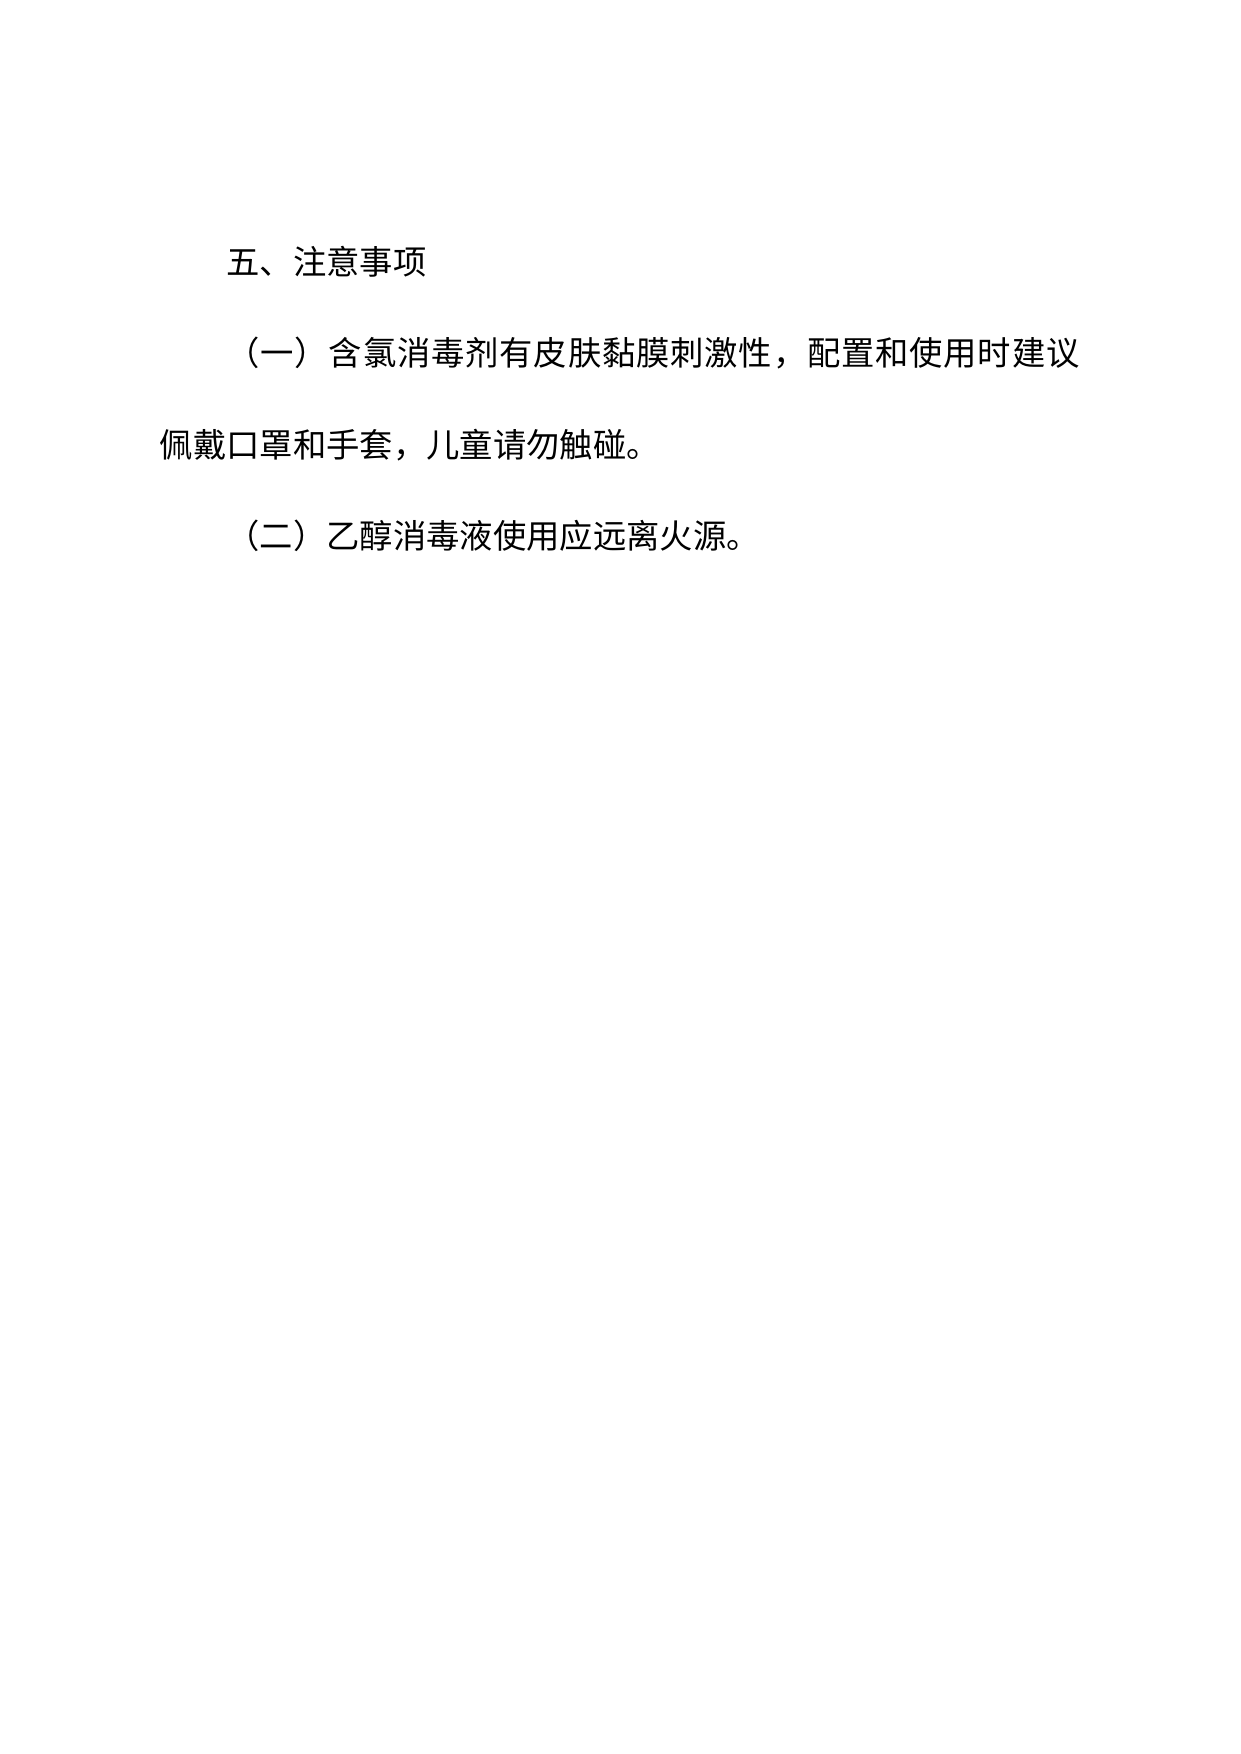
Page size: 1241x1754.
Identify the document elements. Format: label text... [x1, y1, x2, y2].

text （一）含氯消毒剂有皮肤黏膜刺激性，配置和使用时建议佩戴口罩和手套，儿童请勿触碰。 [159, 305, 1081, 488]
text （二）乙醇消毒液使用应远离火源。 [159, 488, 1081, 580]
text 五、注意事项 [159, 214, 1081, 305]
